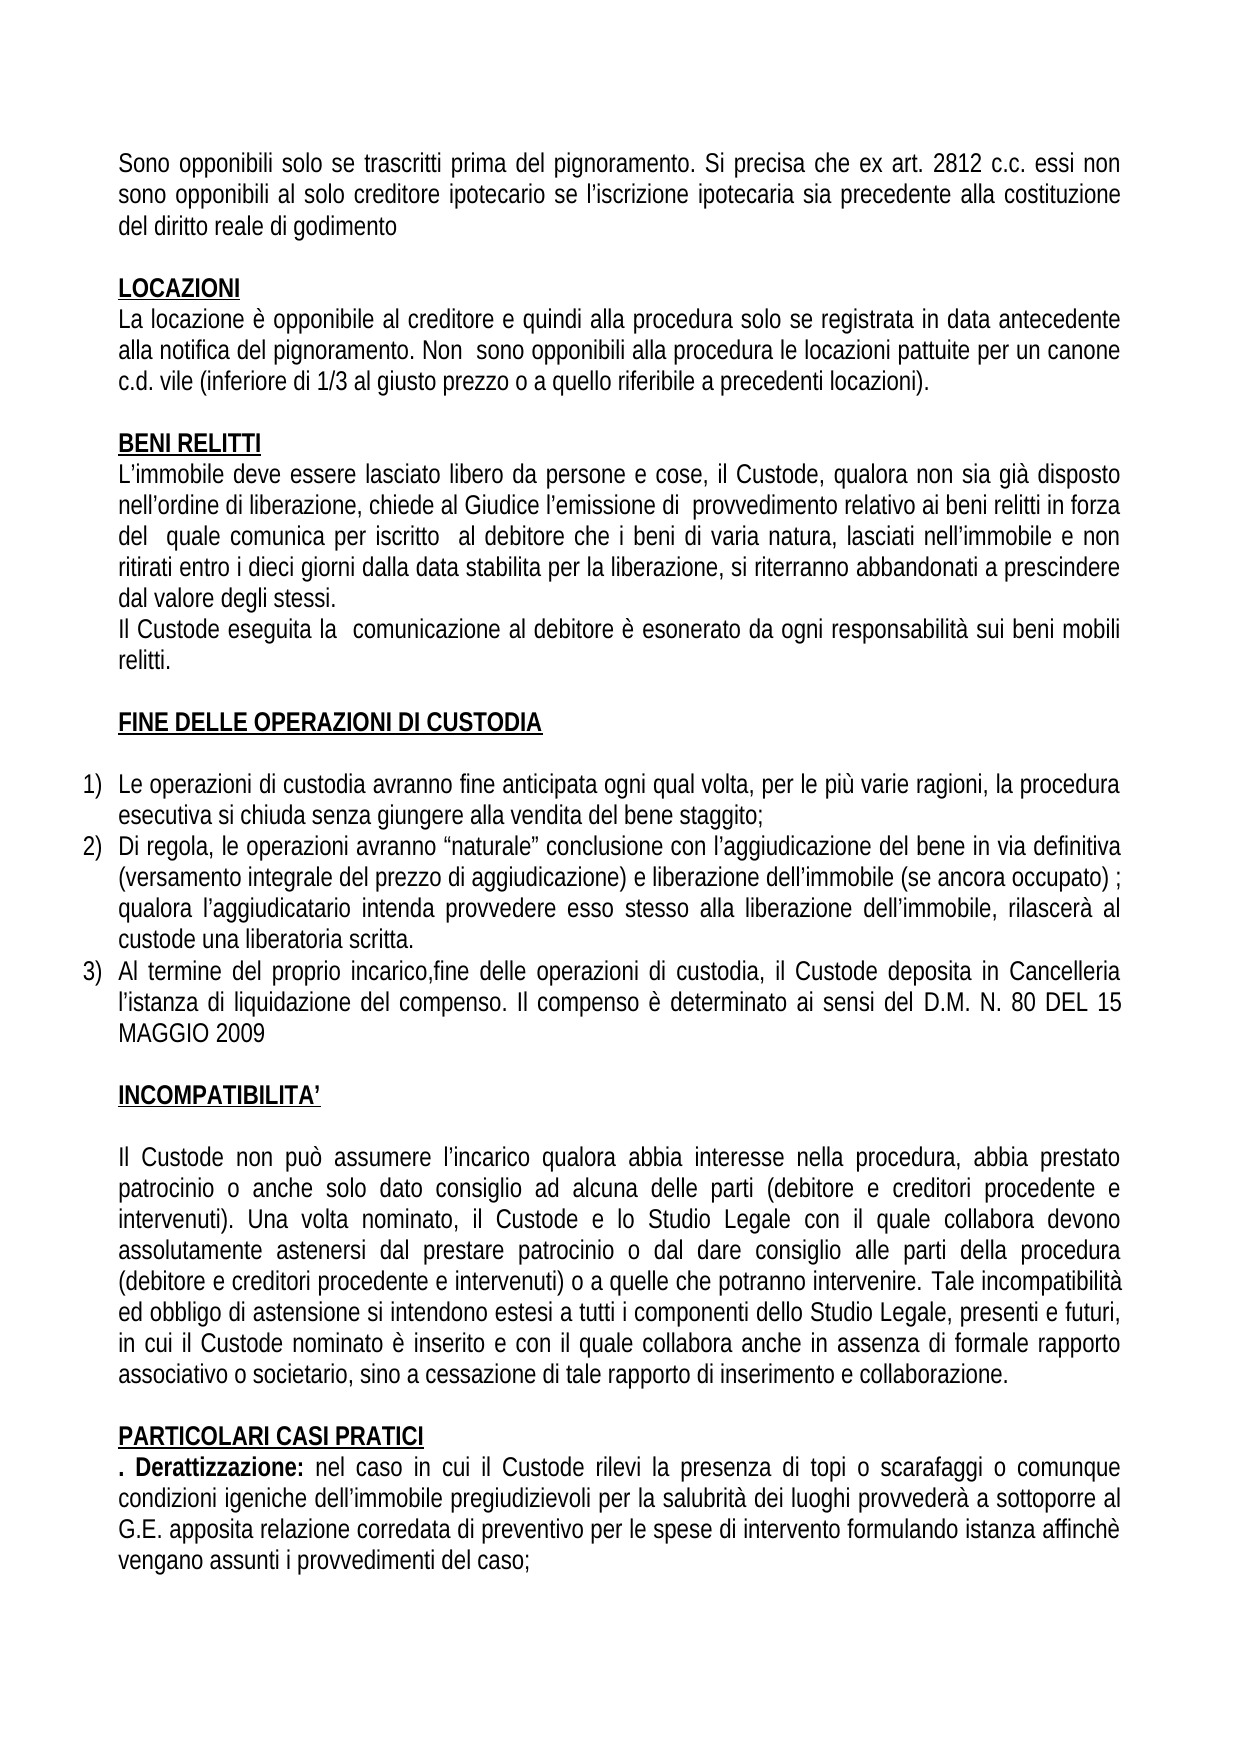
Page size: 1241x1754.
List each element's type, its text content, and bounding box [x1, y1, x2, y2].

list Di regola, le operazioni avranno “naturale” conclusione con l’aggiudicazione del bene in via definitiva (versamento integrale del prezzo di aggiudicazione) e liberazione dell’immobile (se ancora occupato) ; qualora l’aggiudicatario intenda provvedere esso stesso alla liberazione dell’immobile, rilascerà al custode una liberatoria scritta. [83, 831, 1122, 955]
text Il Custode eseguita la comunicazione al debitore è esonerato da ogni responsabilità sui beni mobili relitti. [118, 613, 1122, 675]
text LOCAZIONI [118, 272, 1122, 303]
text L’immobile deve essere lasciato libero da persone e cose, il Custode, qualora non sia già disposto nell’ordine di liberazione, chiede al Giudice l’emissione di provvedimento relativo ai beni relitti in forza del quale comunica per iscritto al debitore che i beni di varia natura, lasciati nell’immobile e non ritirati entro i dieci giorni dalla data stabilita per la liberazione, si riterranno abbandonati a prescindere dal valore degli stessi. [118, 458, 1122, 613]
text BENI RELITTI [118, 427, 1122, 458]
text PARTICOLARI CASI PRATICI [118, 1420, 1122, 1451]
text INCOMPATIBILITA’ [118, 1079, 1122, 1110]
list Al termine del proprio incarico,fine delle operazioni di custodia, il Custode deposita in Cancelleria l’istanza di liquidazione del compenso. Il compenso è determinato ai sensi del D.M. n. 80 del 15 maggio 2009 [83, 955, 1122, 1048]
text La locazione è opponibile al creditore e quindi alla procedura solo se registrata in data antecedente alla notifica del pignoramento. Non sono opponibili alla procedura le locazioni pattuite per un canone c.d. vile (inferiore di 1/3 al giusto prezzo o a quello riferibile a precedenti locazioni). [118, 303, 1122, 396]
text Sono opponibili solo se trascritti prima del pignoramento. Si precisa che ex art. 2812 c.c. essi non sono opponibili al solo creditore ipotecario se l’iscrizione ipotecaria sia precedente alla costituzione del diritto reale di godimento [118, 148, 1122, 241]
text Il Custode non può assumere l’incarico qualora abbia interesse nella procedura, abbia prestato patrocinio o anche solo dato consiglio ad alcuna delle parti (debitore e creditori procedente e intervenuti). Una volta nominato, il Custode e lo Studio Legale con il quale collabora devono assolutamente astenersi dal prestare patrocinio o dal dare consiglio alle parti della procedura (debitore e creditori procedente e intervenuti) o a quelle che potranno intervenire. Tale incompatibilità ed obbligo di astensione si intendono estesi a tutti i componenti dello Studio Legale, presenti e futuri, in cui il Custode nominato è inserito e con il quale collabora anche in assenza di formale rapporto associativo o societario, sino a cessazione di tale rapporto di inserimento e collaborazione. [118, 1141, 1122, 1389]
text FINE DELLE OPERAZIONI DI CUSTODIA [118, 706, 1122, 737]
list Le operazioni di custodia avranno fine anticipata ogni qual volta, per le più varie ragioni, la procedura esecutiva si chiuda senza giungere alla vendita del bene staggito; [83, 768, 1122, 831]
text . Derattizzazione: nel caso in cui il Custode rilevi la presenza di topi o scarafaggi o comunque condizioni igeniche dell’immobile pregiudizievoli per la salubrità dei luoghi provvederà a sottoporre al G.E. apposita relazione corredata di preventivo per le spese di intervento formulando istanza affinchè vengano assunti i provvedimenti del caso; [118, 1451, 1122, 1576]
